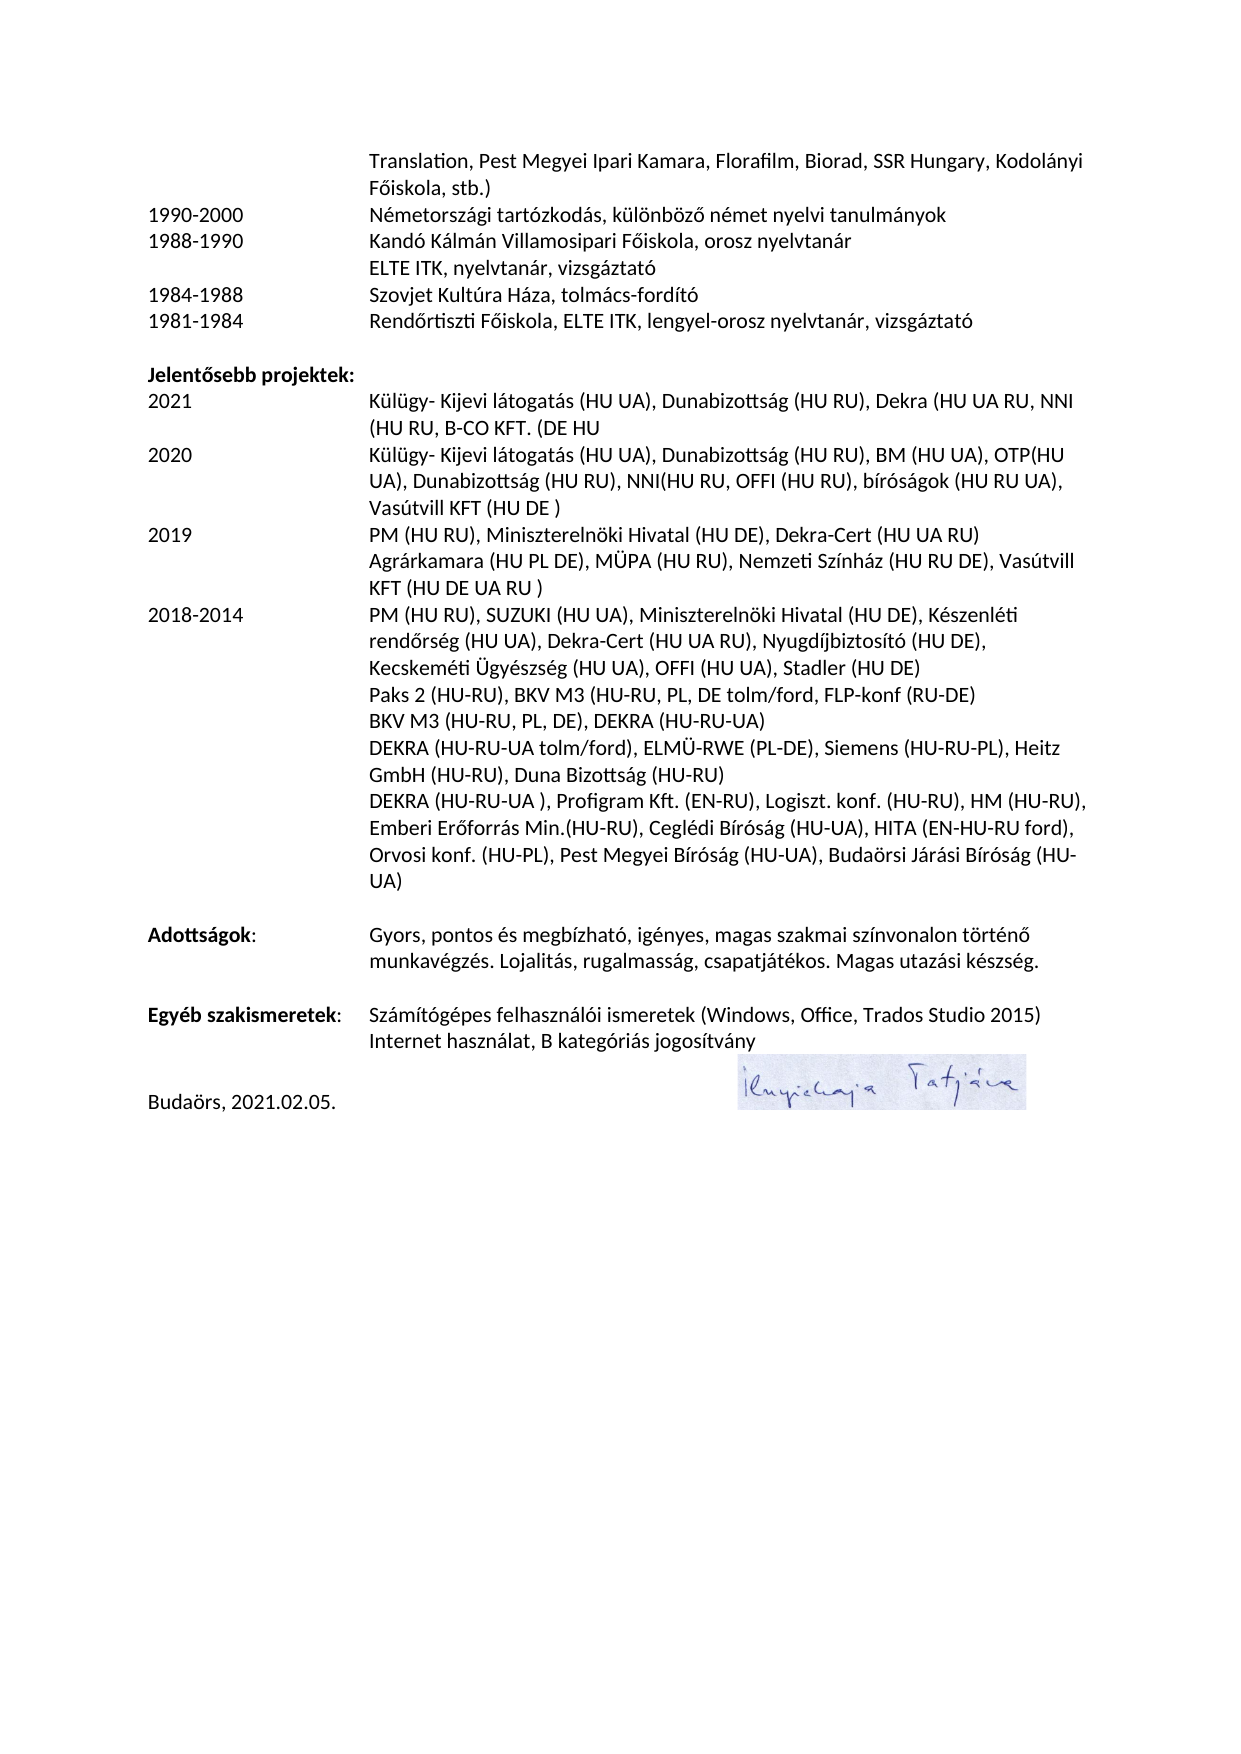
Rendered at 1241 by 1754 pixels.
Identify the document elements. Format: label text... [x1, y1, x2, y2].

text 1981-1984 Rendőrtiszti Főiskola, ELTE ITK, lengyel-orosz nyelvtanár, vizsgáztató [148, 308, 1093, 334]
text 1988-1990 Kandó Kálmán Villamosipari Főiskola, orosz nyelvtanár [148, 228, 1093, 254]
text Paks 2 (HU-RU), BKV M3 (HU-RU, PL, DE tolm/ford, FLP-konf (RU-DE) [148, 681, 1093, 708]
text 2019 PM (HU RU), Miniszterelnöki Hivatal (HU DE), Dekra-Cert (HU UA RU) Agrárkamara (HU PL DE), MÜPA (HU RU), Nemzeti Színház (HU RU DE), Vasútvill KFT (HU DE UA RU ) [148, 521, 1093, 601]
text BKV M3 (HU-RU, PL, DE), DEKRA (HU-RU-UA) [148, 708, 1093, 734]
text Adottságok: Gyors, pontos és megbízható, igényes, magas szakmai színvonalon történő munkavégzés. Lojalitás, rugalmasság, csapatjátékos. Magas utazási készség. [148, 921, 1093, 974]
text Jelentősebb projektek: [148, 361, 1093, 388]
text DEKRA (HU-RU-UA tolm/ford), ELMÜ-RWE (PL-DE), Siemens (HU-RU-PL), Heitz GmbH (HU-RU), Duna Bizottság (HU-RU) [148, 734, 1093, 788]
text ELTE ITK, nyelvtanár, vizsgáztató [295, 254, 1093, 281]
text 2020 Külügy- Kijevi látogatás (HU UA), Dunabizottság (HU RU), BM (HU UA), OTP(HU UA), Dunabizottság (HU RU), NNI(HU RU, OFFI (HU RU), bíróságok (HU RU UA), Vasútvill KFT (HU DE ) [148, 441, 1093, 521]
text 1990-2000 Németországi tartózkodás, különböző német nyelvi tanulmányok [148, 201, 1093, 228]
picture [737, 1054, 1027, 1110]
text 2021 Külügy- Kijevi látogatás (HU UA), Dunabizottság (HU RU), Dekra (HU UA RU, NNI (HU RU, B-CO KFT. (DE HU [148, 388, 1093, 441]
text Egyéb szakismeretek: Számítógépes felhasználói ismeretek (Windows, Office, Trados Studio 2015) Internet használat, B kategóriás jogosítvány [148, 1001, 1093, 1054]
text DEKRA (HU-RU-UA ), Profigram Kft. (EN-RU), Logiszt. konf. (HU-RU), HM (HU-RU), Emberi Erőforrás Min.(HU-RU), Ceglédi Bíróság (HU-UA), HITA (EN-HU-RU ford), Orvosi konf. (HU-PL), Pest Megyei Bíróság (HU-UA), Budaörsi Járási Bíróság (HU-UA) [148, 788, 1093, 894]
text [148, 148, 1093, 201]
text 1984-1988 Szovjet Kultúra Háza, tolmács-fordító [148, 281, 1093, 308]
text 2018-2014 PM (HU RU), SUZUKI (HU UA), Miniszterelnöki Hivatal (HU DE), Készenléti rendőrség (HU UA), Dekra-Cert (HU UA RU), Nyugdíjbiztosító (HU DE), Kecskeméti Ügyészség (HU UA), OFFI (HU UA), Stadler (HU DE) [148, 601, 1093, 681]
